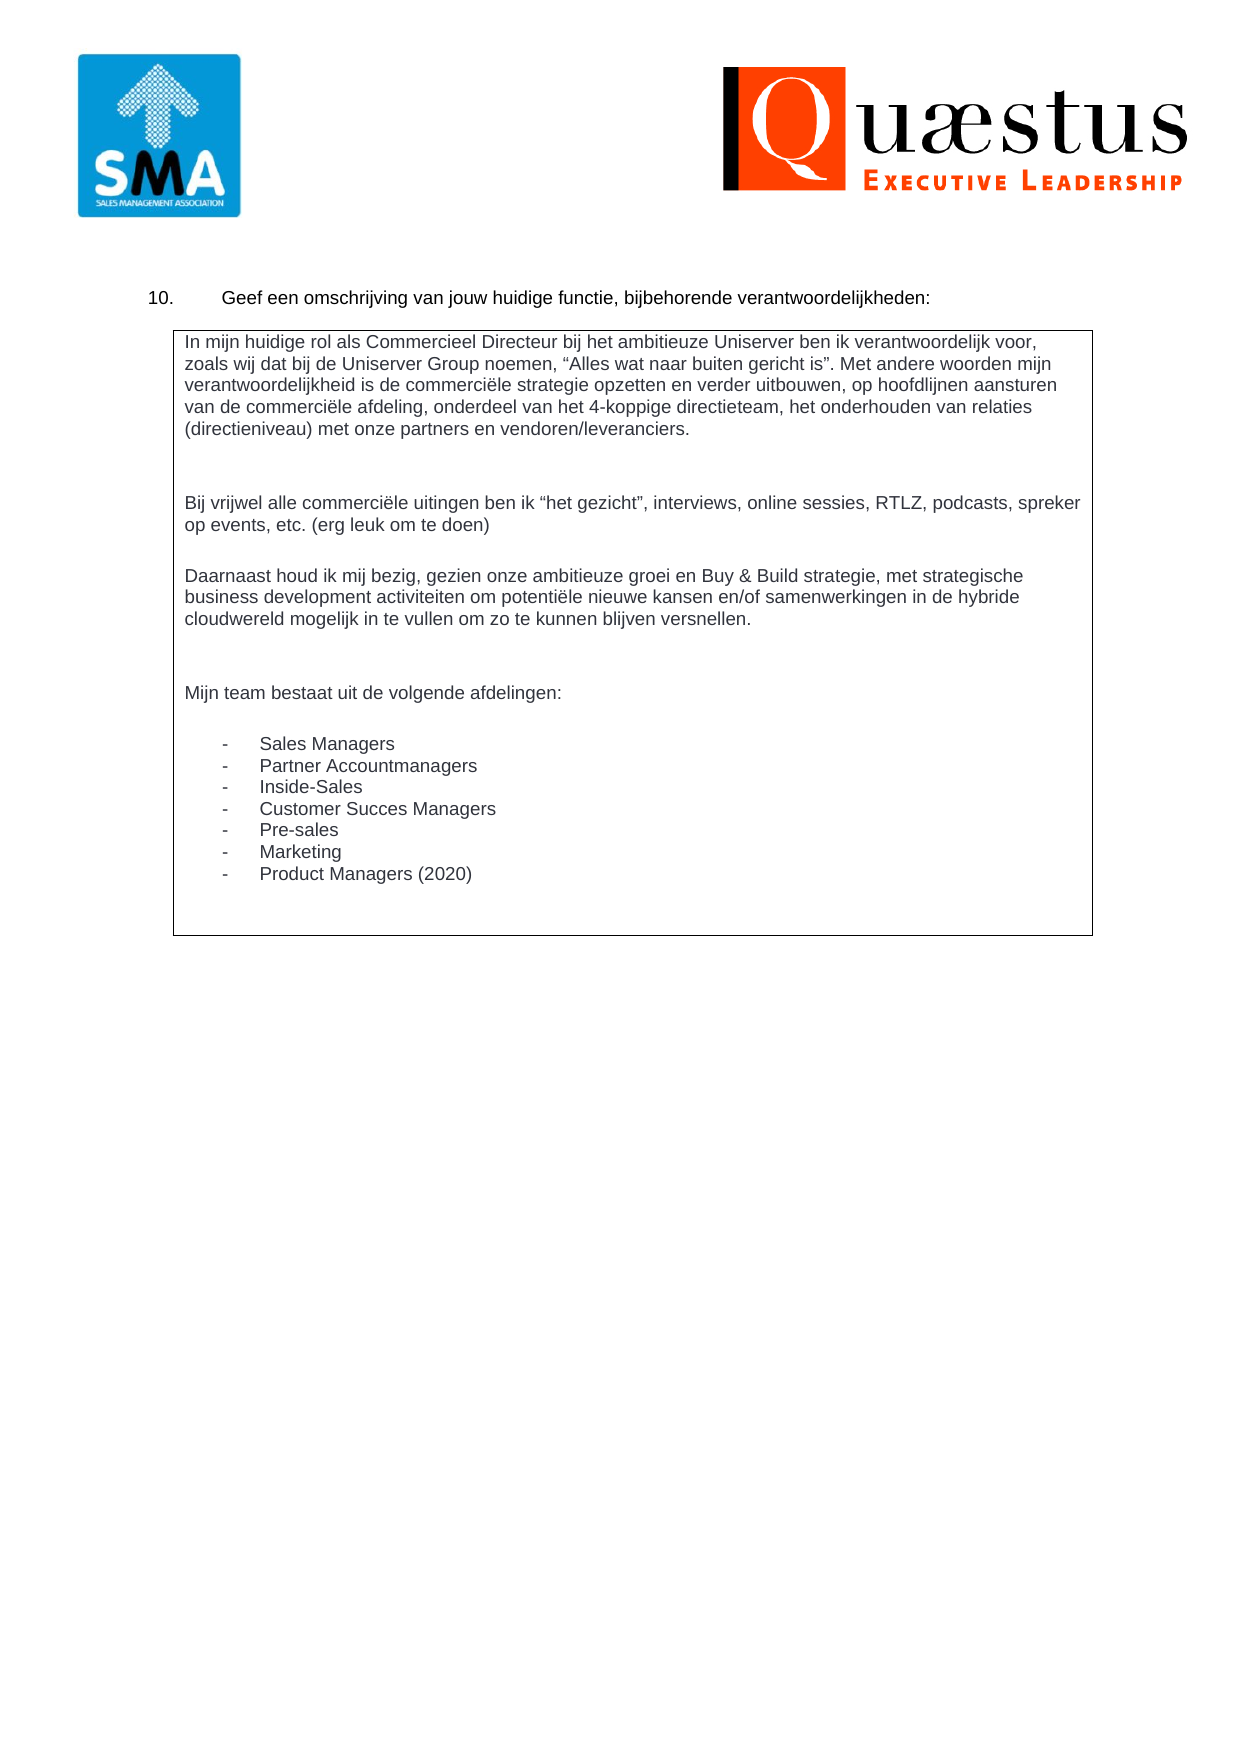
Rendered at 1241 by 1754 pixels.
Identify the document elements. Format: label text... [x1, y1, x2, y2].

picture [73, 48, 243, 218]
picture [709, 14, 1205, 246]
table_header In mijn huidige rol als Commercieel Directeur bij het ambitieuze Uniserver ben ik verantwoordelijk voor, zoals wij dat bij de Uniserver Group noemen, “Alles wat naar buiten gericht is”. Met andere woorden mijn verantwoordelijkheid is de commerciële strategie opzetten en verder uitbouwen, op hoofdlijnen aansturen van de commerciële afdeling, onderdeel van het 4-koppige directieteam, het onderhouden van relaties (directieniveau) met onze partners en vendoren/leveranciers. Bij vrijwel alle commerciële uitingen ben ik “het gezicht”, interviews, online sessies, RTLZ, podcasts, spreker op events, etc. (erg leuk om te doen) Daarnaast houd ik mij bezig, gezien onze ambitieuze groei en Buy & Build strategie, met strategische business development activiteiten om potentiële nieuwe kansen en/of samenwerkingen in de hybride cloudwereld mogelijk in te vullen om zo te kunnen blijven versnellen. Mijn team bestaat uit de volgende afdelingen: Sales Managers Partner Accountmanagers Inside-Sales Customer Succes Managers Pre-sales Marketing Product Managers (2020) [174, 331, 1092, 934]
list Geef een omschrijving van jouw huidige functie, bijbehorende verantwoordelijkheden: [148, 287, 1093, 308]
